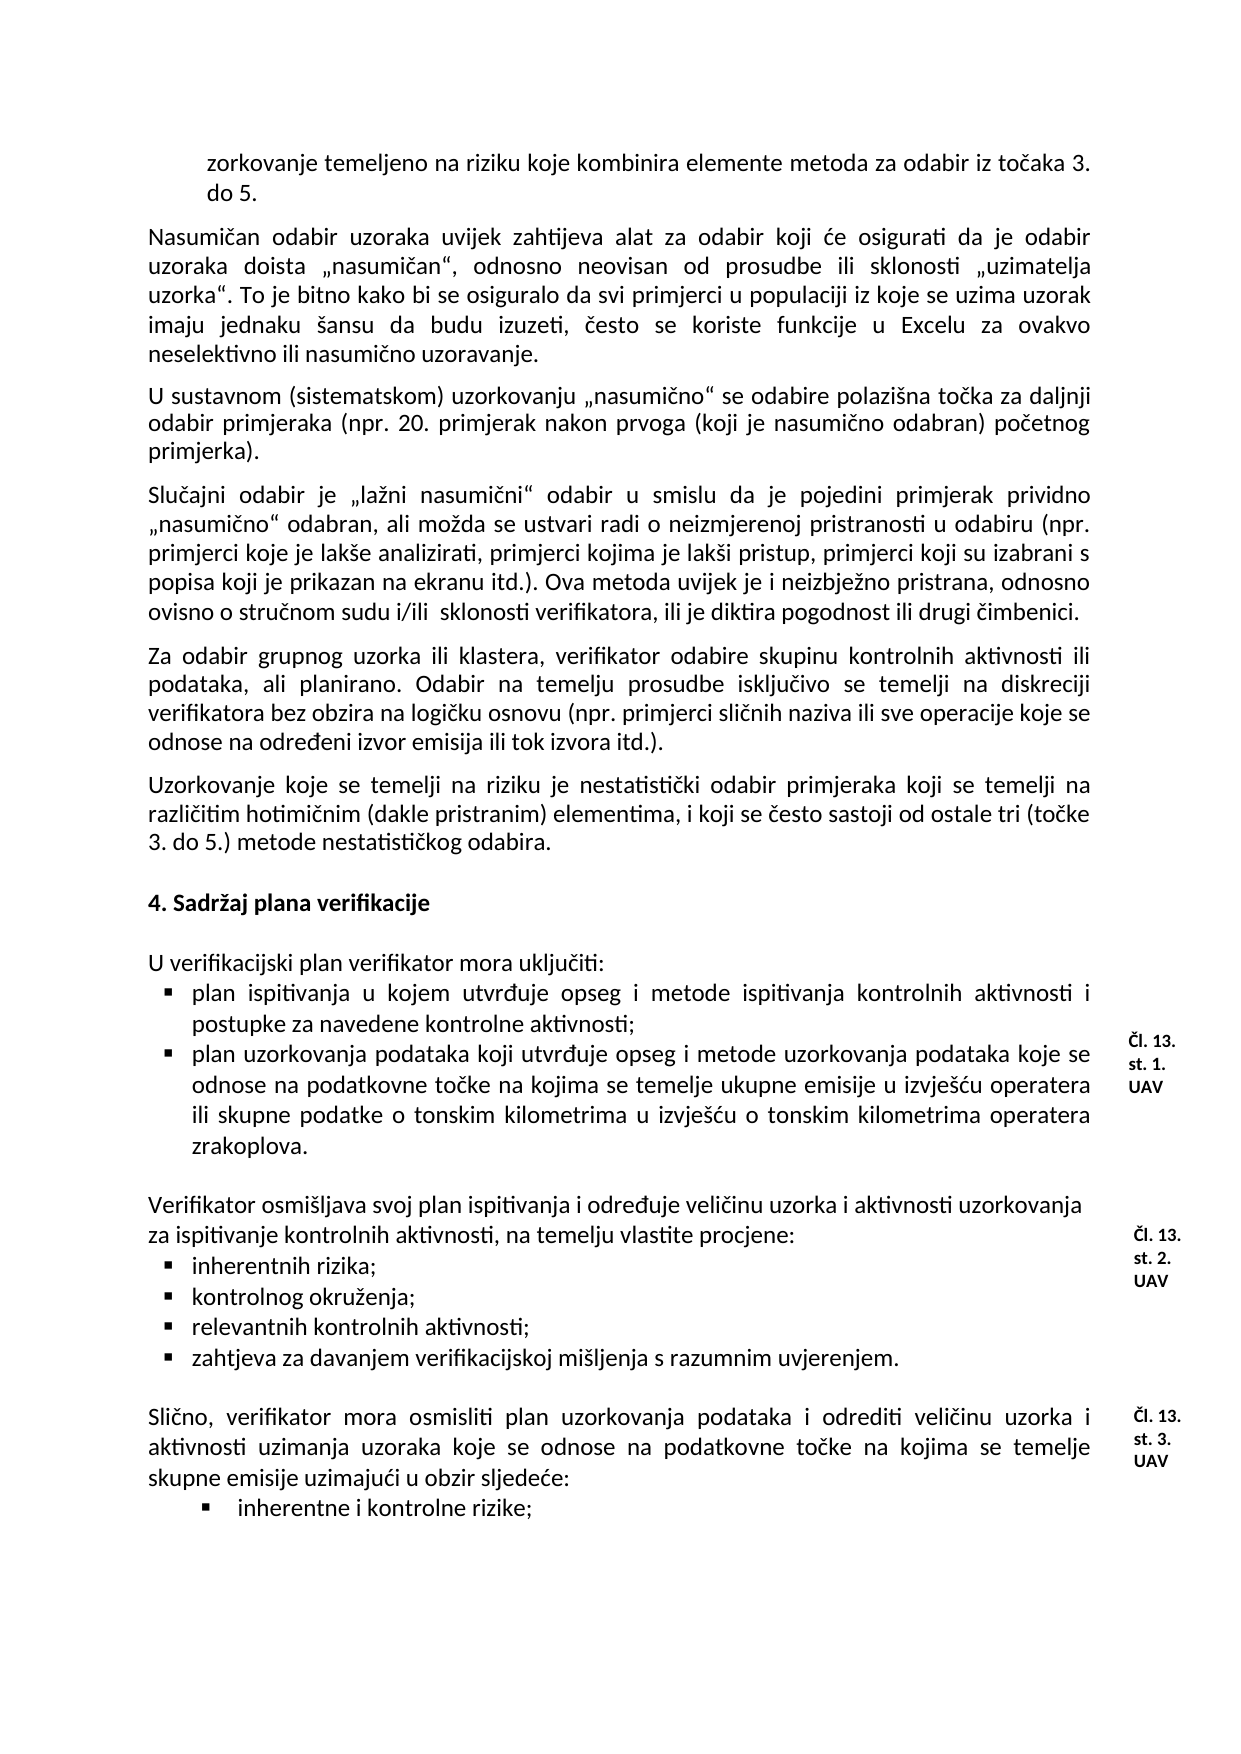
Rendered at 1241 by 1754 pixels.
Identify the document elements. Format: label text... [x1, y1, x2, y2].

list zahtjeva za davanjem verifikacijskoj mišljenja s razumnim uvjerenjem. [162, 1342, 1092, 1372]
list kontrolnog okruženja; [162, 1281, 1092, 1311]
list relevantnih kontrolnih aktivnosti; [162, 1311, 1092, 1342]
text Slučajni odabir je „lažni nasumični“ odabir u smislu da je pojedini primjerak prividno „nasumično“ odabran, ali možda se ustvari radi o neizmjerenoj pristranosti u odabiru (npr. primjerci koje je lakše analizirati, primjerci kojima je lakši pristup, primjerci koji su izabrani s popisa koji je prikazan na ekranu itd.). Ova metoda uvijek je i neizbježno pristrana, odnosno ovisno o stručnom sudu i/ili sklonosti verifikatora, ili je diktira pogodnost ili drugi čimbenici. [148, 480, 1092, 626]
list plan uzorkovanja podataka koji utvrđuje opseg i metode uzorkovanja podataka koje se odnose na podatkovne točke na kojima se temelje ukupne emisije u izvješću operatera ili skupne podatke o tonskim kilometrima u izvješću o tonskim kilometrima operatera zrakoplova. [162, 1038, 1092, 1160]
list Uzorkovanje temeljeno na riziku koje kombinira elemente metoda za odabir iz točaka 3. do 5. [163, 147, 1092, 208]
text Za odabir grupnog uzorka ili klastera, verifikator odabire skupinu kontrolnih aktivnosti ili podataka, ali planirano. Odabir na temelju prosudbe isključivo se temelji na diskreciji verifikatora bez obzira na logičku osnovu (npr. primjerci sličnih naziva ili sve operacije koje se odnose na određeni izvor emisija ili tok izvora itd.). [148, 641, 1092, 757]
text U verifikacijski plan verifikator mora uključiti: [148, 947, 1092, 977]
list inherentnih rizika; [162, 1250, 1092, 1281]
text Nasumičan odabir uzoraka uvijek zahtijeva alat za odabir koji će osigurati da je odabir uzoraka doista „nasumičan“, odnosno neovisan od prosudbe ili sklonosti „uzimatelja uzorka“. To je bitno kako bi se osiguralo da svi primjerci u populaciji iz koje se uzima uzorak imaju jednaku šansu da budu izuzeti, često se koriste funkcije u Excelu za ovakvo neselektivno ili nasumično uzoravanje. [148, 222, 1092, 369]
text Uzorkovanje koje se temelji na riziku je nestatistički odabir primjeraka koji se temelji na različitim hotimičnim (dakle pristranim) elementima, i koji se često sastoji od ostale tri (točke 3. do 5.) metode nestatističkog odabira. [148, 771, 1092, 857]
text 4. Sadržaj plana verifikacije [148, 887, 1092, 918]
text Slično, verifikator mora osmisliti plan uzorkovanja podataka i odrediti veličinu uzorka i aktivnosti uzimanja uzoraka koje se odnose na podatkovne točke na kojima se temelje skupne emisije uzimajući u obzir sljedeće: [148, 1401, 1092, 1493]
text U sustavnom (sistematskom) uzorkovanju „nasumično“ se odabire polazišna točka za daljnji odabir primjeraka (npr. 20. primjerak nakon prvoga (koji je nasumično odabran) početnog primjerka). [148, 382, 1092, 466]
list inherentne i kontrolne rizike; [200, 1493, 1092, 1523]
list plan ispitivanja u kojem utvrđuje opseg i metode ispitivanja kontrolnih aktivnosti i postupke za navedene kontrolne aktivnosti; [162, 977, 1092, 1038]
text Verifikator osmišljava svoj plan ispitivanja i određuje veličinu uzorka i aktivnosti uzorkovanja za ispitivanje kontrolnih aktivnosti, na temelju vlastite procjene: [148, 1189, 1092, 1250]
